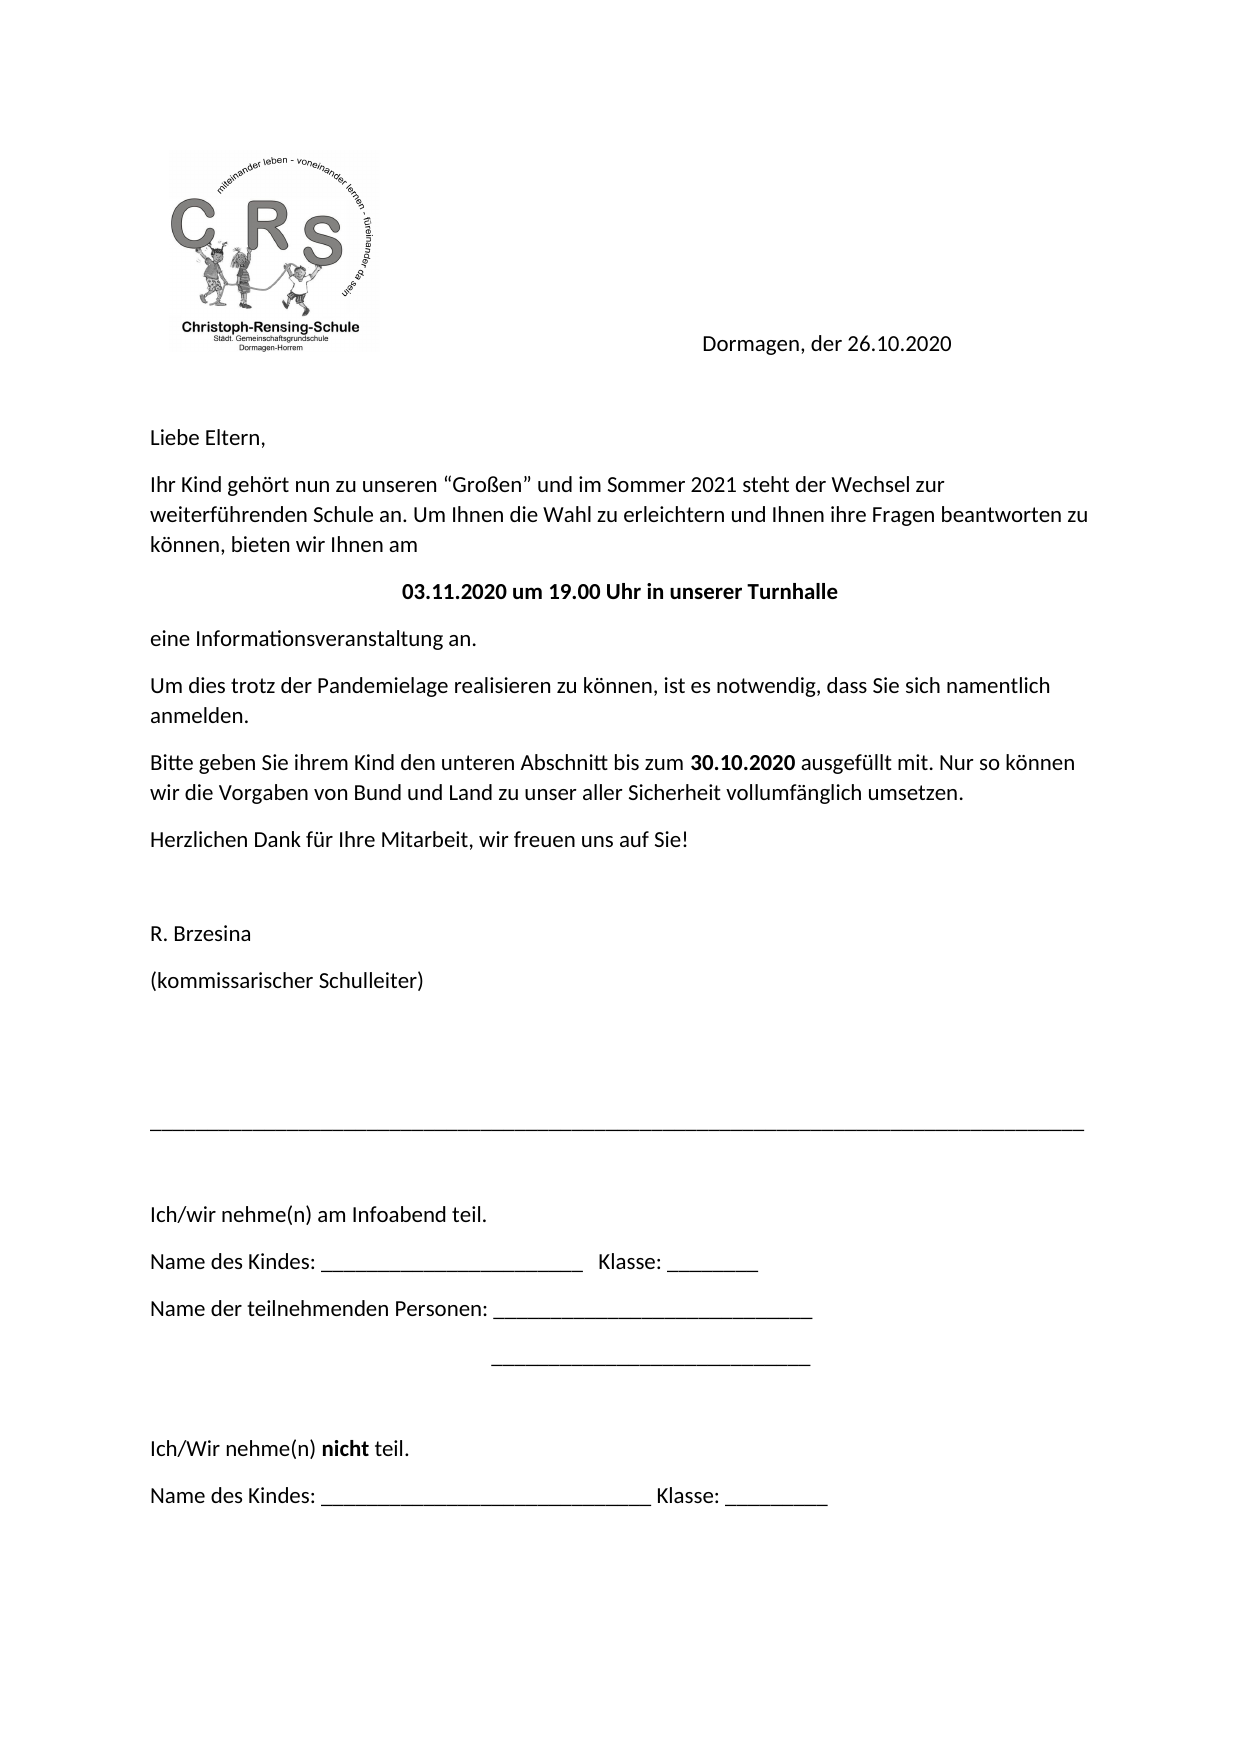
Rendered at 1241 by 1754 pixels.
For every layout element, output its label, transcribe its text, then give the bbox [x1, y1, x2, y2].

text eine Informationsveranstaltung an. [150, 624, 1090, 652]
text Bitte geben Sie ihrem Kind den unteren Abschnitt bis zum 30.10.2020 ausgefüllt mit. Nur so können wir die Vorgaben von Bund und Land zu unser aller Sicherheit vollumfänglich umsetzen. [150, 748, 1090, 806]
text Name des Kindes: _____________________________ Klasse: _________ [150, 1481, 1090, 1509]
text Herzlichen Dank für Ihre Mitarbeit, wir freuen uns auf Sie! [150, 825, 1090, 853]
text (kommissarischer Schulleiter) [150, 966, 1090, 994]
text ____________________________ [445, 1341, 1090, 1369]
text Ich/wir nehme(n) am Infoabend teil. [150, 1200, 1090, 1228]
text Um dies trotz der Pandemielage realisieren zu können, ist es notwendig, dass Sie sich namentlich anmelden. [150, 671, 1090, 729]
text Dormagen, der 26.10.2020 [150, 150, 1090, 357]
text __________________________________________________________________________________ [150, 1106, 1090, 1134]
text Ich/Wir nehme(n) nicht teil. [150, 1434, 1090, 1462]
text Name der teilnehmenden Personen: ____________________________ [150, 1294, 1090, 1322]
text 03.11.2020 um 19.00 Uhr in unserer Turnhalle [150, 577, 1090, 605]
text Liebe Eltern, [150, 423, 1090, 451]
text Ihr Kind gehört nun zu unseren “Großen” und im Sommer 2021 steht der Wechsel zur weiterführenden Schule an. Um Ihnen die Wahl zu erleichtern und Ihnen ihre Fragen beantworten zu können, bieten wir Ihnen am [150, 470, 1090, 558]
text Name des Kindes: _______________________ Klasse: ________ [150, 1247, 1090, 1275]
text R. Brzesina [150, 919, 1090, 947]
